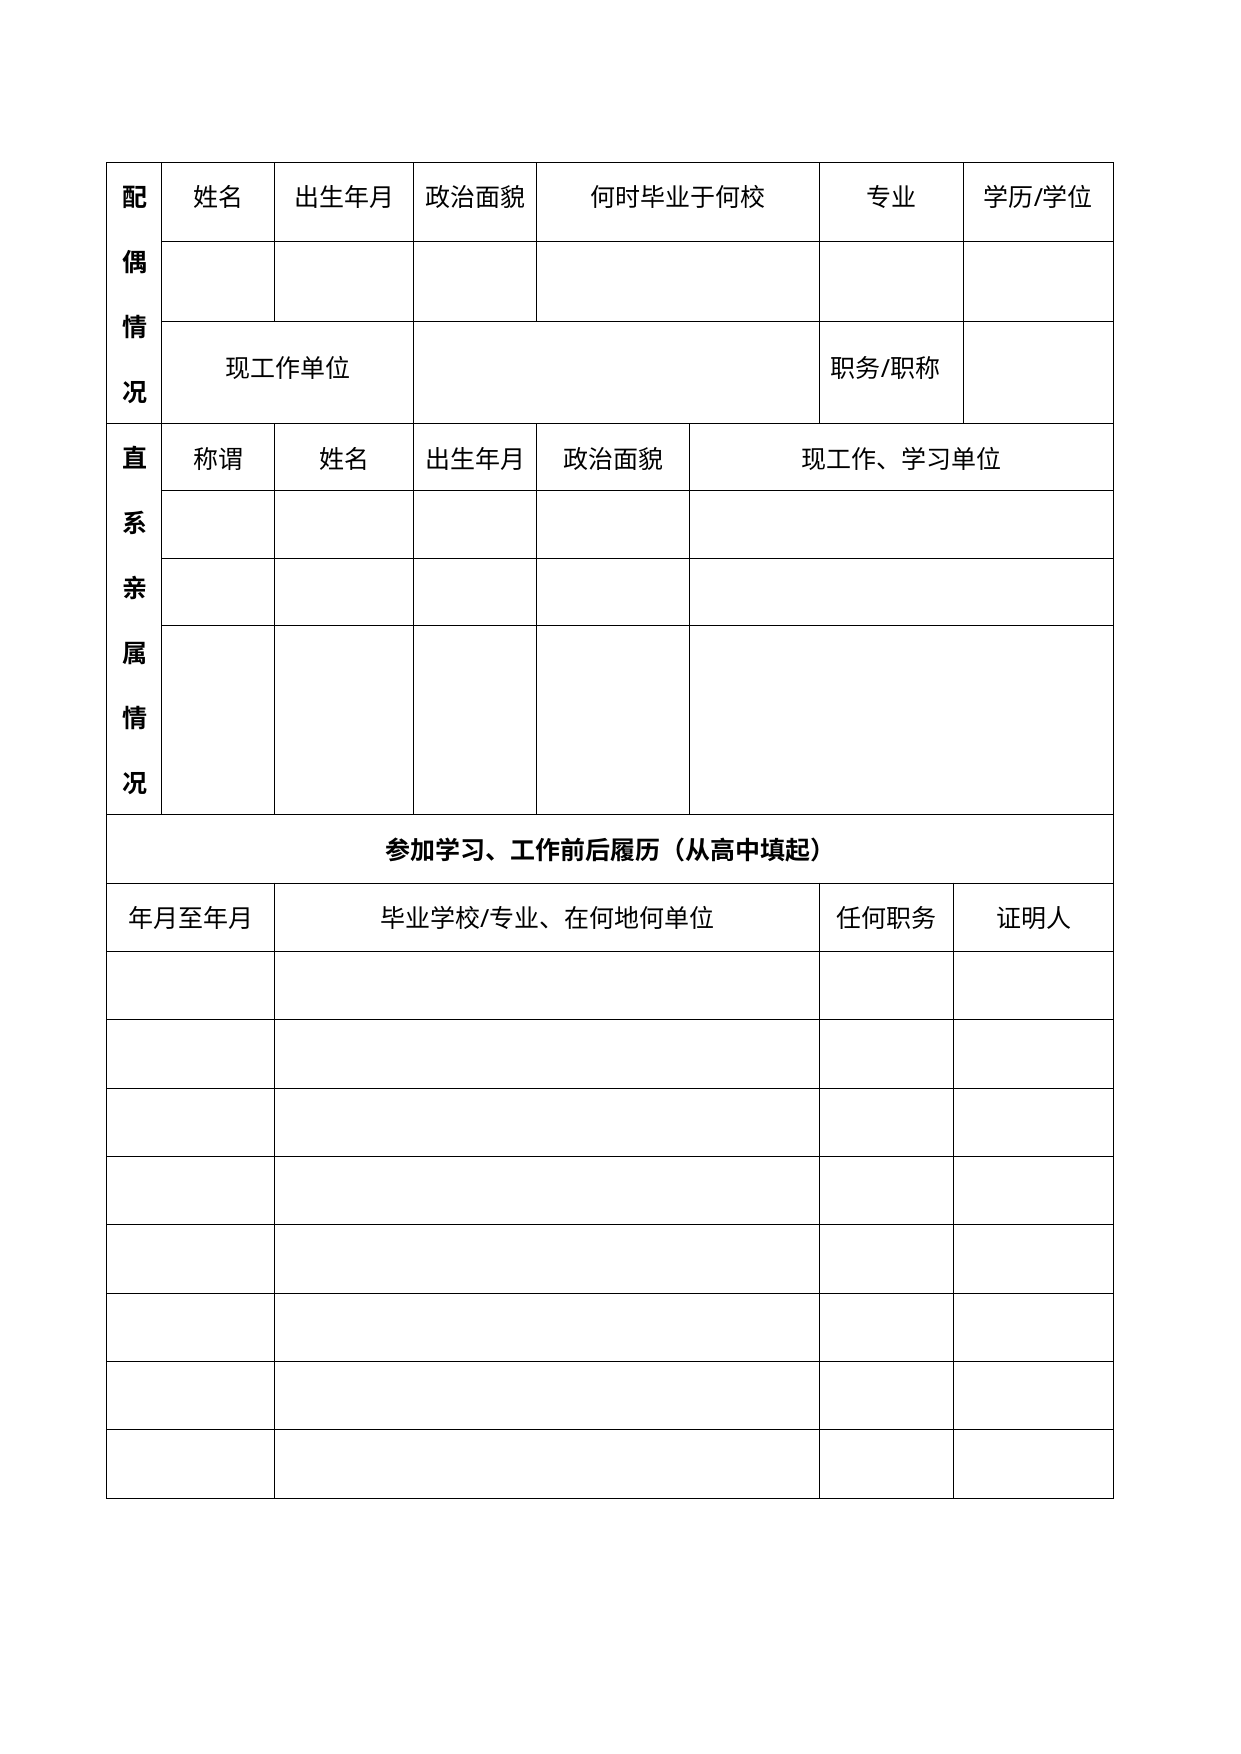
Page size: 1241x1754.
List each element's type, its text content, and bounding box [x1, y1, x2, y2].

table_cell [162, 242, 274, 321]
table_cell [414, 322, 819, 423]
table_cell 出生年月 [275, 163, 413, 241]
table_cell [954, 952, 1113, 1019]
table_cell [162, 491, 274, 558]
table_cell [275, 1089, 819, 1156]
table_cell [107, 1362, 274, 1429]
table_cell [954, 1362, 1113, 1429]
table_cell [275, 242, 413, 321]
table_cell 参加学习、工作前后履历（从高中填起） [107, 815, 1113, 882]
table_cell [820, 1020, 953, 1087]
table_cell 年月至年月 [107, 884, 274, 951]
table_cell 现工作、学习单位 [690, 424, 1113, 490]
table_cell [820, 1430, 953, 1497]
table_cell 证明人 [954, 884, 1113, 951]
table_cell [954, 1430, 1113, 1497]
table_cell [275, 491, 413, 558]
table_cell [275, 1020, 819, 1087]
table_cell 称谓 [162, 424, 274, 490]
table_cell [414, 242, 536, 321]
table_cell [954, 1157, 1113, 1224]
table_cell [820, 1294, 953, 1361]
table_cell [820, 1225, 953, 1292]
table_cell [414, 626, 536, 814]
table_cell 任何职务 [820, 884, 953, 951]
table_cell [820, 1089, 953, 1156]
table_cell [107, 1294, 274, 1361]
table_cell [107, 1020, 274, 1087]
table_cell [275, 1157, 819, 1224]
table_cell [954, 1225, 1113, 1292]
table_cell [414, 559, 536, 625]
table_cell [275, 1362, 819, 1429]
table_cell 政治面貌 [414, 163, 536, 241]
table_cell 姓名 [275, 424, 413, 490]
table_cell [690, 559, 1113, 625]
table_cell [537, 626, 689, 814]
table_cell [820, 952, 953, 1019]
table_cell [107, 1157, 274, 1224]
table_cell [107, 952, 274, 1019]
table_cell [537, 242, 819, 321]
table_cell [820, 1157, 953, 1224]
table_cell [537, 491, 689, 558]
table_cell 现工作单位 [162, 322, 413, 423]
table_cell [820, 242, 963, 321]
table_cell [162, 559, 274, 625]
table_cell 姓名 [162, 163, 274, 241]
table_cell [537, 559, 689, 625]
table_cell [275, 559, 413, 625]
table_cell [275, 626, 413, 814]
table_cell [107, 1430, 274, 1497]
table_cell 何时毕业于何校 [537, 163, 819, 241]
table_cell [964, 242, 1113, 321]
table_cell 出生年月 [414, 424, 536, 490]
table_cell 毕业学校/专业、在何地何单位 [275, 884, 819, 951]
table_cell [954, 1089, 1113, 1156]
table_cell 政治面貌 [537, 424, 689, 490]
table_cell [690, 491, 1113, 558]
table_cell [275, 952, 819, 1019]
table_cell [162, 626, 274, 814]
table_cell [954, 1020, 1113, 1087]
table_cell [414, 491, 536, 558]
table_cell 职务/职称 [820, 322, 963, 423]
table_cell 学历/学位 [964, 163, 1113, 241]
table_cell [954, 1294, 1113, 1361]
table_cell [275, 1225, 819, 1292]
table_cell 配 偶 情 况 [107, 163, 161, 423]
table_cell [275, 1294, 819, 1361]
table_cell [107, 1225, 274, 1292]
table_cell [107, 1089, 274, 1156]
table_cell [964, 322, 1113, 423]
table_cell [820, 1362, 953, 1429]
table_cell 直 系 亲 属 情 况 [107, 424, 161, 814]
table_cell [275, 1430, 819, 1497]
table_cell [690, 626, 1113, 814]
table_cell 专业 [820, 163, 963, 241]
